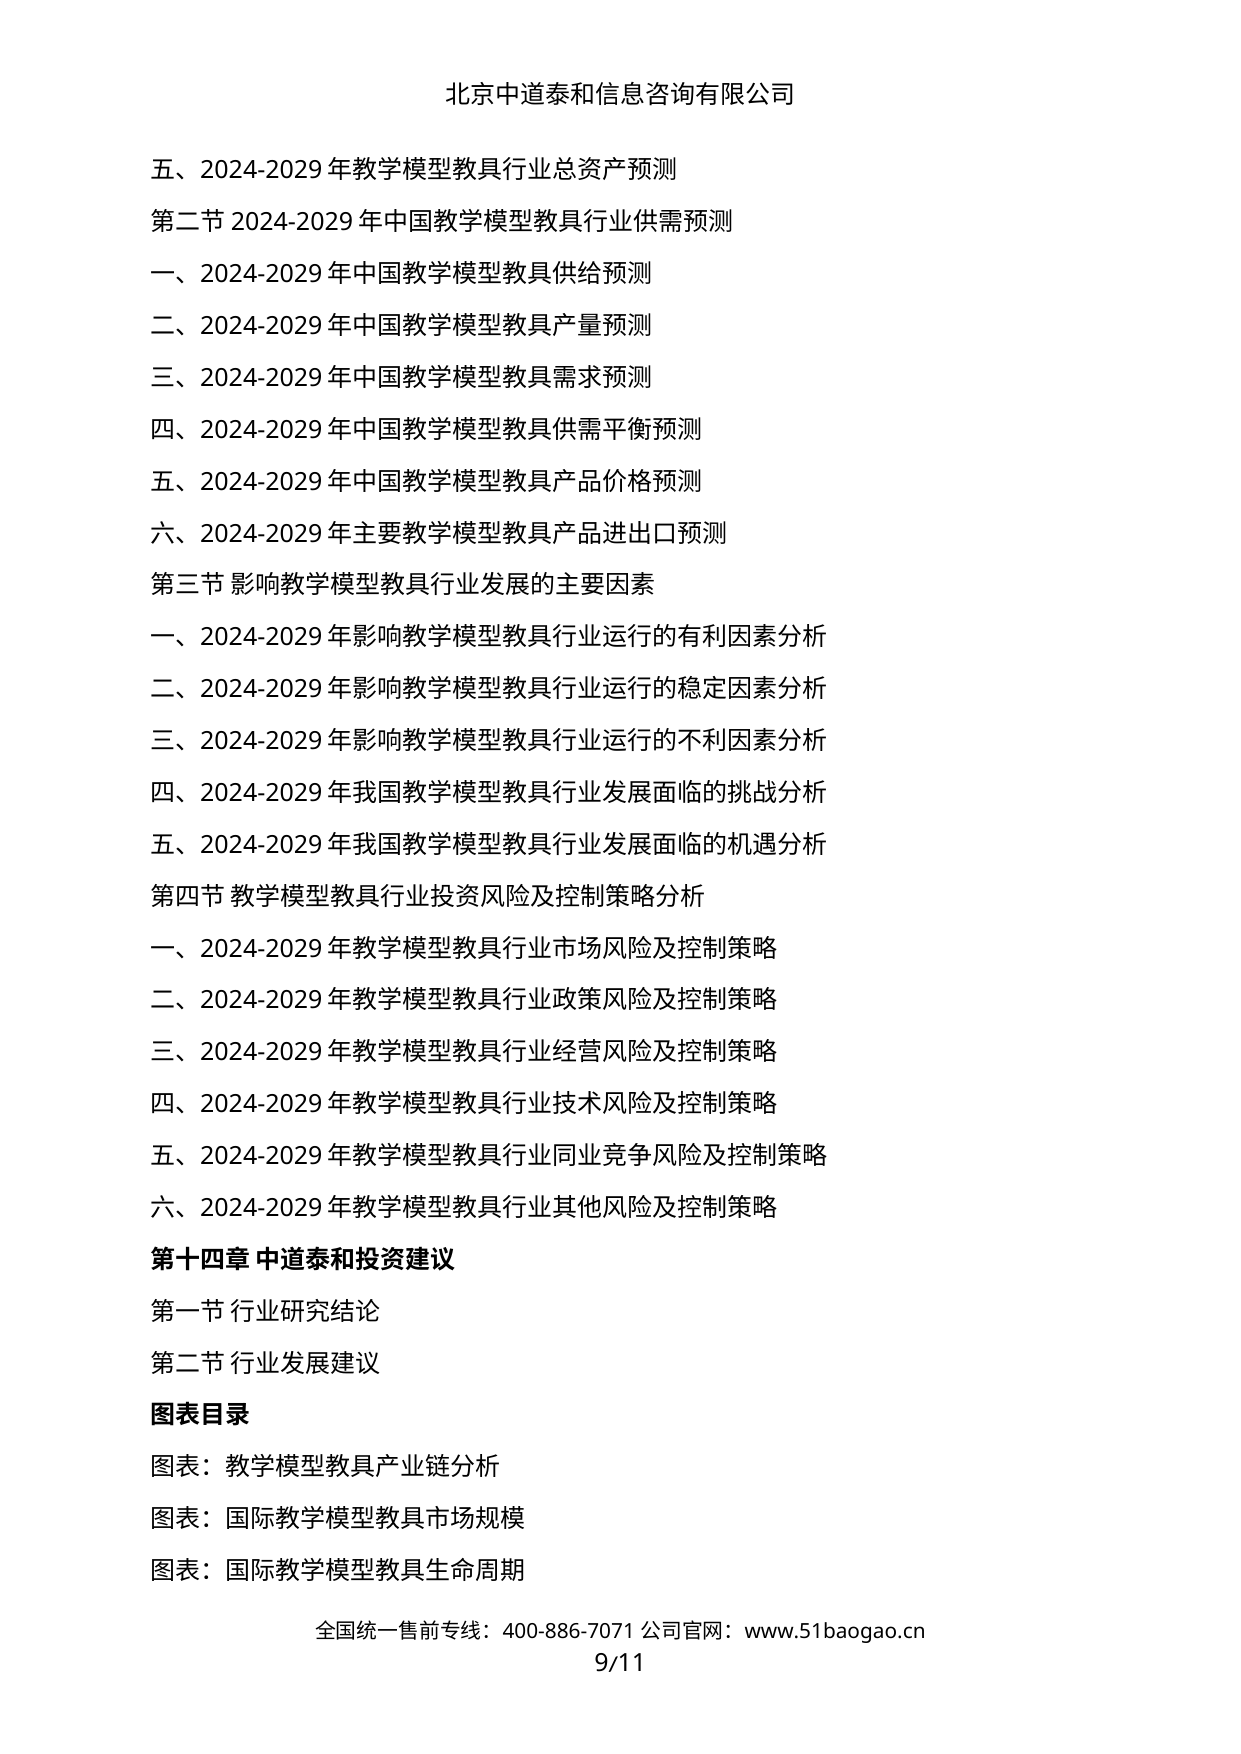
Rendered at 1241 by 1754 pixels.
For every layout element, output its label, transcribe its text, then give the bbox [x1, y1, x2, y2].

text 一、2024-2029年教学模型教具行业市场风险及控制策略 [150, 928, 1090, 964]
text 三、2024-2029年教学模型教具行业经营风险及控制策略 [150, 1032, 1090, 1068]
text 第四节 教学模型教具行业投资风险及控制策略分析 [150, 876, 1090, 912]
text 二、2024-2029年教学模型教具行业政策风险及控制策略 [150, 980, 1090, 1016]
text 五、2024-2029年中国教学模型教具产品价格预测 [150, 461, 1090, 497]
text 一、2024-2029年影响教学模型教具行业运行的有利因素分析 [150, 617, 1090, 653]
text 五、2024-2029年教学模型教具行业同业竞争风险及控制策略 [150, 1136, 1090, 1172]
text 五、2024-2029年教学模型教具行业总资产预测 [150, 150, 1090, 186]
text 第二节 行业发展建议 [150, 1343, 1090, 1379]
text 一、2024-2029年中国教学模型教具供给预测 [150, 254, 1090, 290]
text 三、2024-2029年中国教学模型教具需求预测 [150, 357, 1090, 394]
text 图表：国际教学模型教具生命周期 [150, 1551, 1090, 1587]
text 第二节 2024-2029年中国教学模型教具行业供需预测 [150, 202, 1090, 238]
text 二、2024-2029年中国教学模型教具产量预测 [150, 306, 1090, 342]
text 三、2024-2029年影响教学模型教具行业运行的不利因素分析 [150, 721, 1090, 757]
text 图表：国际教学模型教具市场规模 [150, 1499, 1090, 1535]
text 六、2024-2029年主要教学模型教具产品进出口预测 [150, 513, 1090, 549]
text 第十四章 中道泰和投资建议 [150, 1239, 1090, 1276]
text 四、2024-2029年教学模型教具行业技术风险及控制策略 [150, 1084, 1090, 1120]
text 第三节 影响教学模型教具行业发展的主要因素 [150, 565, 1090, 601]
text 第一节 行业研究结论 [150, 1291, 1090, 1327]
text 四、2024-2029年我国教学模型教具行业发展面临的挑战分析 [150, 772, 1090, 809]
text 五、2024-2029年我国教学模型教具行业发展面临的机遇分析 [150, 824, 1090, 861]
text 二、2024-2029年影响教学模型教具行业运行的稳定因素分析 [150, 669, 1090, 705]
text 图表目录 [150, 1395, 1090, 1431]
text 四、2024-2029年中国教学模型教具供需平衡预测 [150, 409, 1090, 446]
text 六、2024-2029年教学模型教具行业其他风险及控制策略 [150, 1187, 1090, 1224]
text 图表：教学模型教具产业链分析 [150, 1447, 1090, 1483]
